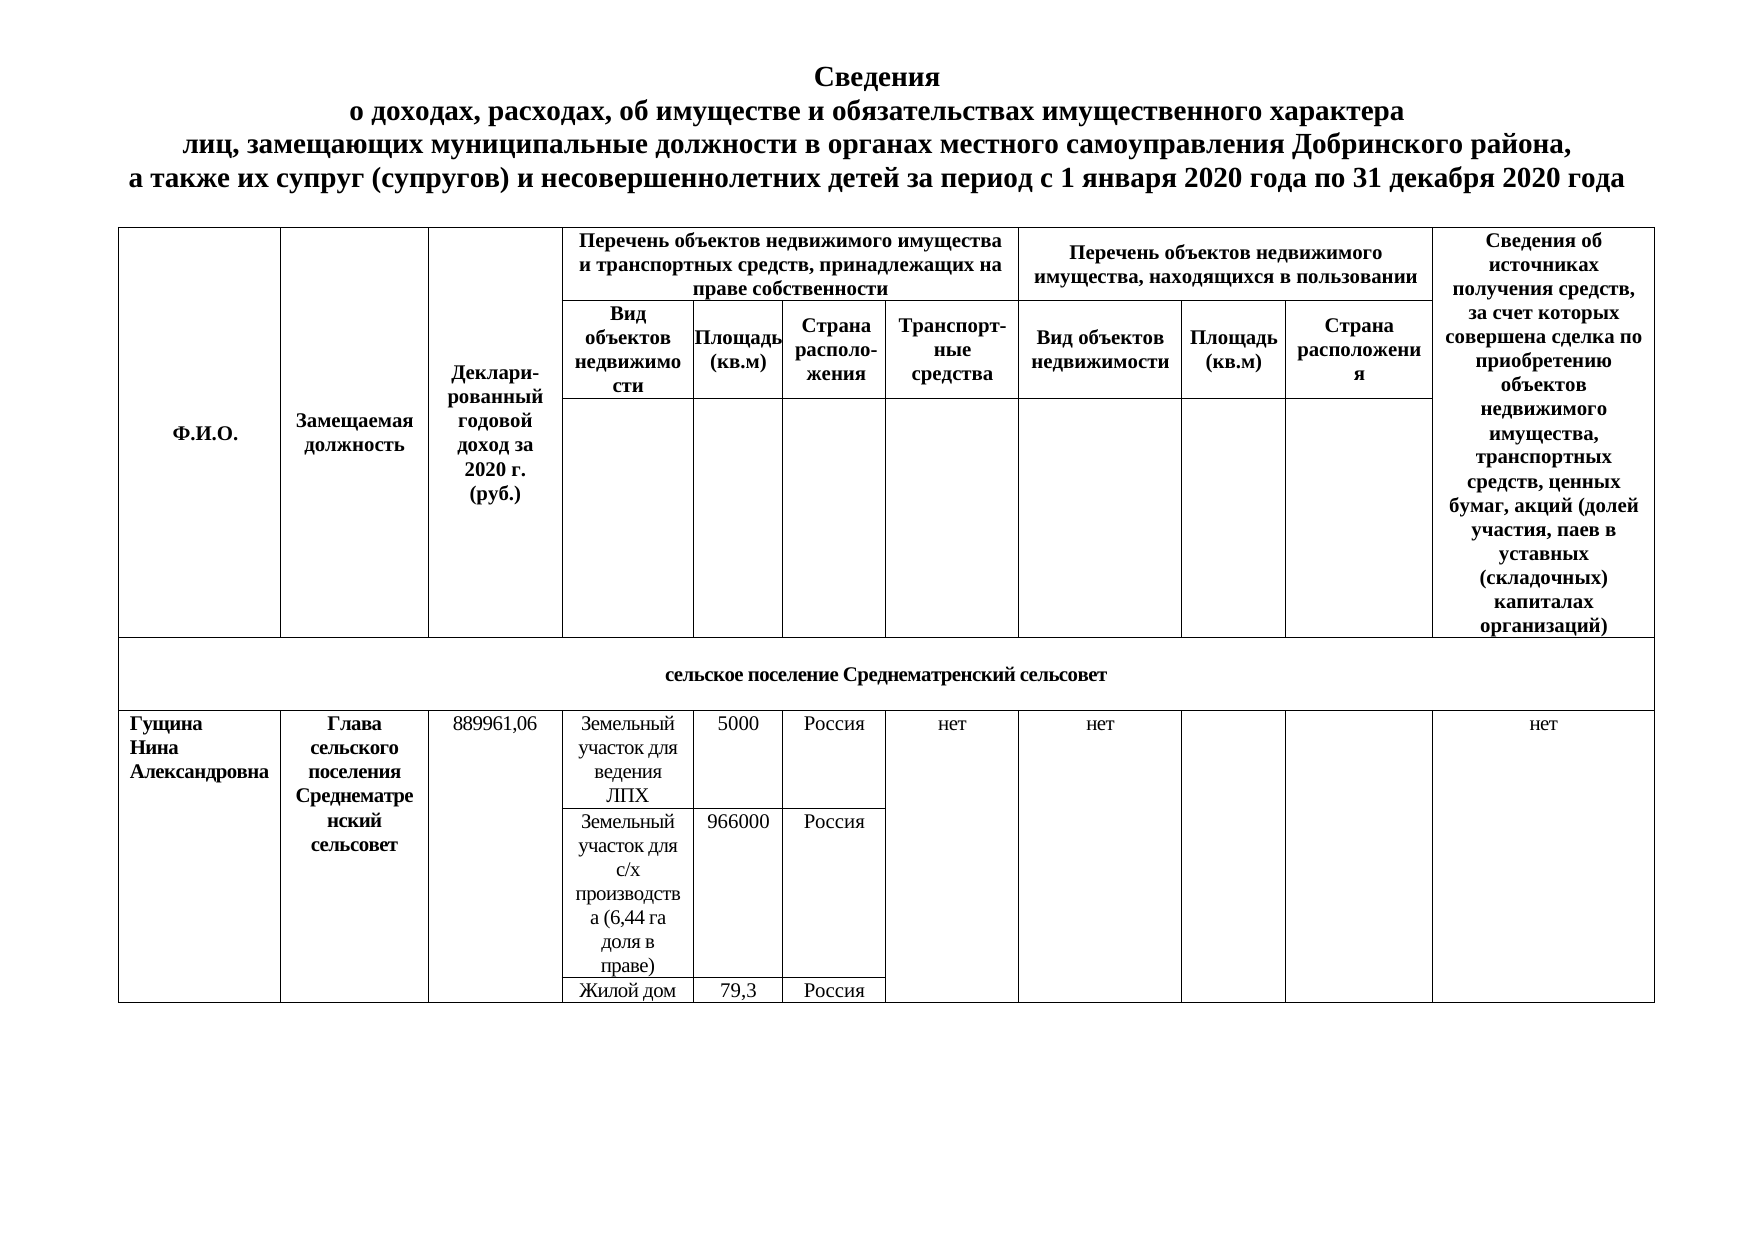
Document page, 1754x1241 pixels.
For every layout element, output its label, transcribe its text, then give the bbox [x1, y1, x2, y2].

table_header Деклари-рованный годовой доход за 2020 г. (руб.) [429, 228, 562, 637]
table_cell [1286, 399, 1432, 637]
table_cell нет [886, 711, 1018, 1002]
table_cell [1182, 711, 1285, 1002]
table_cell Транспорт-ные средства [886, 301, 1018, 397]
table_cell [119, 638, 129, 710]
table_header Перечень объектов недвижимого имущества, находящихся в пользовании [1019, 228, 1432, 300]
table_cell 889961,06 [429, 711, 562, 1002]
table_header Сведения об источниках получения средств, за счет которых совершена сделка по приобретению объектов недвижимого имущества, транспортных средств, ценных бумаг, акций (долей участия, паев в уставных (складочных) капиталах организаций) [1433, 228, 1654, 637]
table_cell Россия [783, 809, 885, 977]
text Сведения [118, 59, 1636, 93]
table_header Ф.И.О. [119, 228, 280, 637]
table_cell Площадь (кв.м) [1182, 301, 1285, 397]
table_cell Страна располо-жения [783, 301, 885, 397]
text о доходах, расходах, об имуществе и обязательствах имущественного характера [118, 93, 1636, 126]
table_cell нет [1433, 711, 1654, 1002]
table_cell Страна расположения [1286, 301, 1432, 397]
text лиц, замещающих муниципальные должности в органах местного самоуправления Добринского района, [118, 126, 1636, 160]
table_cell 79,3 [694, 978, 782, 1002]
table_cell Земельный участок для ведения ЛПХ [563, 711, 693, 807]
table_cell Вид объектов недвижимости [1019, 301, 1181, 397]
table_cell [1182, 399, 1285, 637]
table_cell Жилой дом [563, 978, 693, 1002]
table_cell Площадь (кв.м) [694, 301, 782, 397]
table_cell [563, 399, 693, 637]
table_cell Россия [783, 711, 885, 807]
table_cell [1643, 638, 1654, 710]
table_cell [1286, 711, 1432, 1002]
table_cell 966000 [694, 809, 782, 977]
text а также их супруг (супругов) и несовершеннолетних детей за период с 1 января 2020 года по 31 декабря 2020 года [118, 160, 1636, 193]
table_cell Вид объектов недвижимости [563, 301, 693, 397]
table_cell Земельный участок для с/х производства (6,44 га доля в праве) [563, 809, 693, 977]
table_cell нет [1019, 711, 1181, 1002]
table_header Замещаемая должность [281, 228, 428, 637]
table_cell 5000 [694, 711, 782, 807]
table_cell [783, 399, 885, 637]
table_cell Гущина Нина Александровна [119, 711, 280, 1002]
table_cell [886, 399, 1018, 637]
table_header Перечень объектов недвижимого имущества и транспортных средств, принадлежащих на праве собственности [563, 228, 1018, 300]
table_cell [694, 399, 782, 637]
table_cell [1019, 399, 1181, 637]
table_cell Глава сельского поселения Среднематренский сельсовет [281, 711, 428, 1002]
